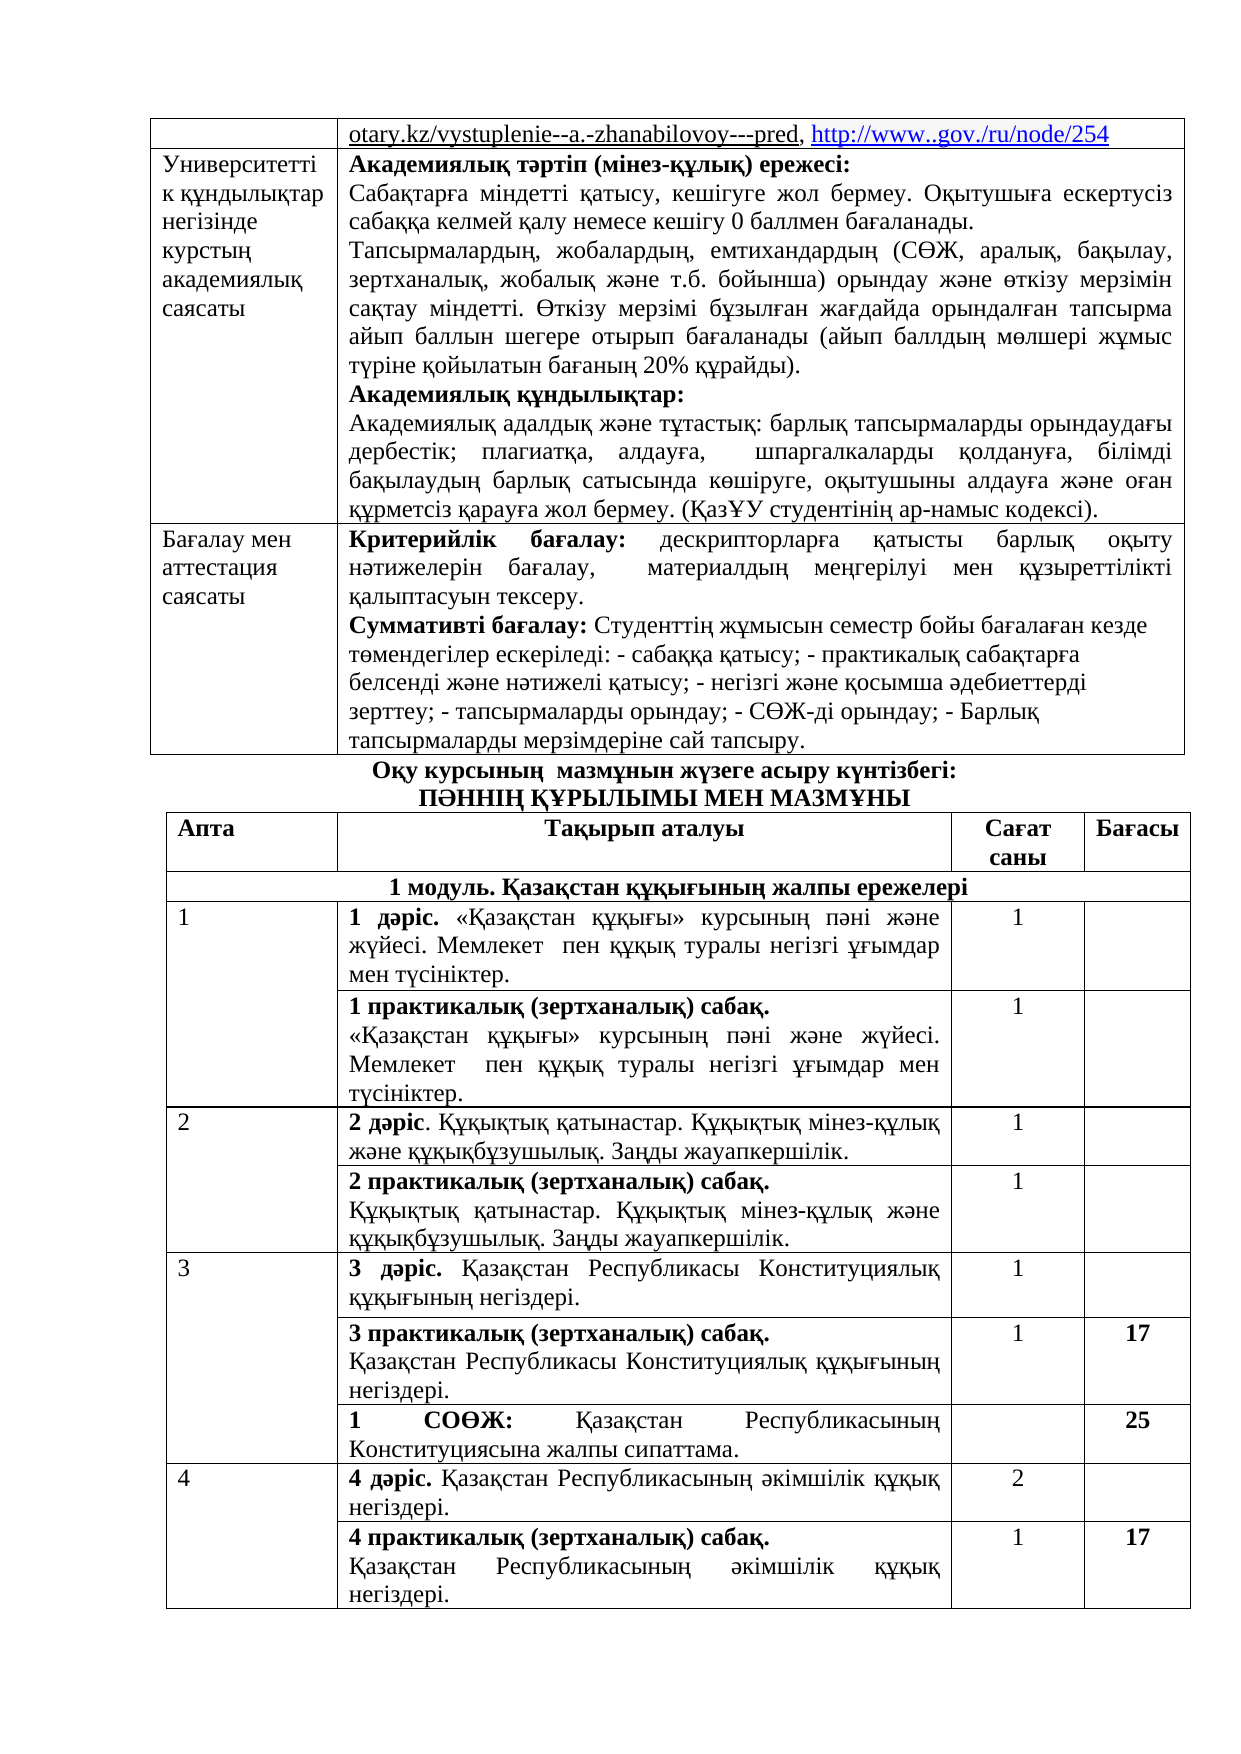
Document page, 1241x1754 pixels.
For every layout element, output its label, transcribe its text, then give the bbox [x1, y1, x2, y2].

table_cell 1 [167, 902, 337, 1106]
table_cell 1 [952, 1166, 1084, 1252]
table_cell 17 [1085, 1318, 1190, 1404]
table_cell 3 практикалық (зертханалық) сабақ. Қазақстан Республикасы Конституциялық құқығының негіздері. [338, 1318, 951, 1404]
table_cell 25 [1085, 1405, 1190, 1462]
table_header Бағасы [1085, 813, 1190, 871]
table_cell [1085, 1464, 1190, 1521]
table_cell 1 [952, 1253, 1084, 1317]
table_cell 2 дәріс. Құқықтық қатынастар. Құқықтық мінез-құлық және құқықбұзушылық. Заңды жауапкершілік. [338, 1108, 951, 1165]
table_header Апта [167, 813, 337, 871]
table_cell [1085, 1166, 1190, 1252]
table_cell 1 [952, 1108, 1084, 1165]
table_cell 1 модуль. Қазақстан құқығының жалпы ережелері [167, 872, 1190, 901]
table_cell [952, 1405, 1084, 1462]
table_cell Академиялық тәртіп (мінез-құлық) ережесі: Сабақтарға міндетті қатысу, кешігуге жол бермеу. Оқытушыға ескертусіз сабаққа келмей қалу немесе кешігу 0 баллмен бағаланады. Тапсырмалардың, жобалардың, емтихандардың (СӨЖ, аралық, бақылау, зертханалық, жобалық және т.б. бойынша) орындау және өткізу мерзімін сақтау міндетті. Өткізу мерзімі бұзылған жағдайда орындалған тапсырма айып баллын шегере отырып бағаланады (айып баллдың мөлшері жұмыс түріне қойылатын бағаның 20% құрайды). Академиялық құндылықтар: Академиялық адалдық және тұтастық: барлық тапсырмаларды орындаудағы дербестік; плагиатқа, алдауға, шпаргалкаларды қолдануға, білімді бақылаудың барлық сатысында көшіруге, оқытушыны алдауға және оған құрметсіз қарауға жол бермеу. (ҚазҰУ студентінің ар-намыс кодексі). [338, 149, 1184, 523]
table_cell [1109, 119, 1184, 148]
table_cell 2 [167, 1108, 337, 1252]
table_cell [1085, 1253, 1190, 1317]
table_cell 3 [167, 1253, 337, 1462]
table_cell 17 [1085, 1522, 1190, 1608]
table_cell 4 практикалық (зертханалық) сабақ. Қазақстан Республикасының әкімшілік құқық негіздері. [338, 1522, 951, 1608]
text Оқу курсының мазмұнын жүзеге асыру күнтізбегі: [177, 755, 1152, 783]
table_cell 1 практикалық (зертханалық) сабақ. «Қазақстан құқығы» курсының пәні және жүйесі. Мемлекет пен құқық туралы негізгі ұғымдар мен түсініктер. [338, 991, 951, 1106]
table_cell 1 [952, 1522, 1084, 1608]
table_cell 4 [167, 1464, 337, 1608]
table_cell 1 [952, 991, 1084, 1106]
table_cell Университеттік құндылықтар негізінде курстың академиялық саясаты [151, 149, 337, 523]
table_cell 1 СОӨЖ: Қазақстан Республикасының Конституциясына жалпы сипаттама. [338, 1405, 951, 1462]
table_cell [1085, 902, 1190, 990]
table_header Тақырып аталуы [338, 813, 951, 871]
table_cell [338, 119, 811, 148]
table_cell [1085, 991, 1190, 1106]
table_cell 2 практикалық (зертханалық) сабақ. Құқықтық қатынастар. Құқықтық мінез-құлық және құқықбұзушылық. Заңды жауапкершілік. [338, 1166, 951, 1252]
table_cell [151, 119, 337, 148]
table_cell 2 [952, 1464, 1084, 1521]
table_cell 1 [952, 1318, 1084, 1404]
table_cell 1 [952, 902, 1084, 990]
table_header Сағат саны [952, 813, 1084, 871]
table_cell Критерийлік бағалау: дескрипторларға қатысты барлық оқыту нәтижелерін бағалау, материалдың меңгерілуі мен құзыреттілікті қалыптасуын тексеру. Суммативті бағалау: Студенттің жұмысын семестр бойы бағалаған кезде төмендегілер ескеріледі: - сабаққа қатысу; - практикалық сабақтарға белсенді және нәтижелі қатысу; - негізгі және қосымша әдебиеттерді зерттеу; - тапсырмаларды орындау; - СӨЖ-ді орындау; - Барлық тапсырмаларды мерзімдеріне сай тапсыру. [338, 524, 1184, 754]
table_cell 3 дәріс. Қазақстан Республикасы Конституциялық құқығының негіздері. [338, 1253, 951, 1317]
table_cell 1 дәріс. «Қазақстан құқығы» курсының пәні және жүйесі. Мемлекет пен құқық туралы негізгі ұғымдар мен түсініктер. [338, 902, 951, 990]
table_cell 4 дәріс. Қазақстан Республикасының әкімшілік құқық негіздері. [338, 1464, 951, 1521]
table_cell [1085, 1108, 1190, 1165]
table_cell Бағалау мен аттестация саясаты [151, 524, 337, 754]
text ПӘННІҢ ҚҰРЫЛЫМЫ МЕН МАЗМҰНЫ [177, 783, 1152, 812]
